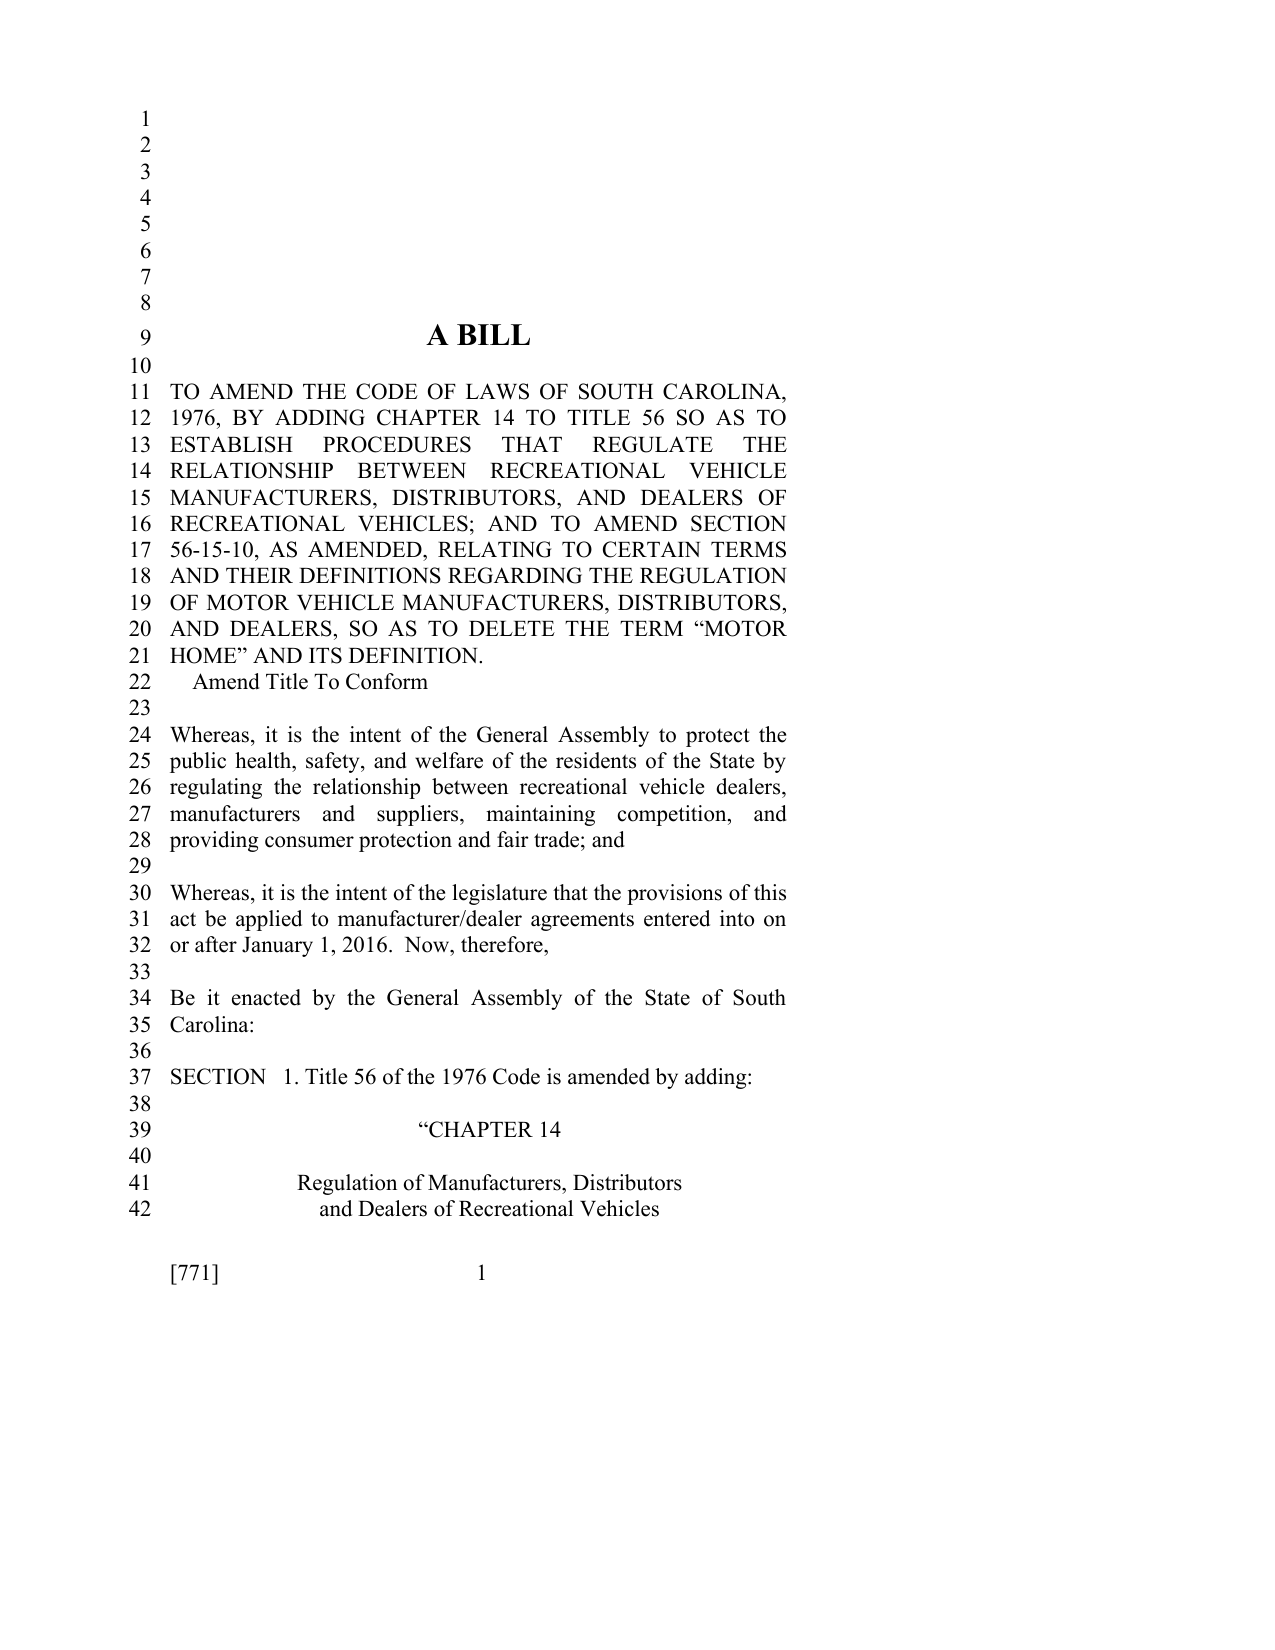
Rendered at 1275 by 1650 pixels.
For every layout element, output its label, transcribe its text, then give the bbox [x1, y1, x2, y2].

text A BILL [169, 316, 787, 352]
text Whereas, it is the intent of the legislature that the provisions of this act be applied to manufacturer/dealer agreements entered into on or after January 1, 2016. Now, therefore, [169, 879, 787, 958]
text Regulation of Manufacturers, Distributors [169, 1169, 787, 1195]
text Be it enacted by the General Assembly of the State of South Carolina: [169, 984, 787, 1037]
text Amend Title To Conform [169, 668, 787, 694]
text TO AMEND THE CODE OF LAWS OF SOUTH CAROLINA, 1976, BY ADDING CHAPTER 14 TO TITLE 56 SO AS TO ESTABLISH PROCEDURES THAT REGULATE THE RELATIONSHIP BETWEEN RECREATIONAL VEHICLE MANUFACTURERS, DISTRIBUTORS, AND DEALERS OF RECREATIONAL VEHICLES; AND TO AMEND SECTION 56-15-10, AS AMENDED, RELATING TO CERTAIN TERMS AND THEIR DEFINITIONS REGARDING THE REGULATION OF MOTOR VEHICLE MANUFACTURERS, DISTRIBUTORS, AND DEALERS, SO AS TO DELETE THE TERM “MOTOR HOME” AND ITS DEFINITION. [169, 378, 787, 668]
text and Dealers of Recreational Vehicles [169, 1195, 787, 1221]
text Whereas, it is the intent of the General Assembly to protect the public health, safety, and welfare of the residents of the State by regulating the relationship between recreational vehicle dealers, manufacturers and suppliers, maintaining competition, and providing consumer protection and fair trade; and [169, 721, 787, 852]
text SECTION 1. Title 56 of the 1976 Code is amended by adding: [169, 1063, 787, 1090]
text “CHAPTER 14 [169, 1116, 787, 1142]
